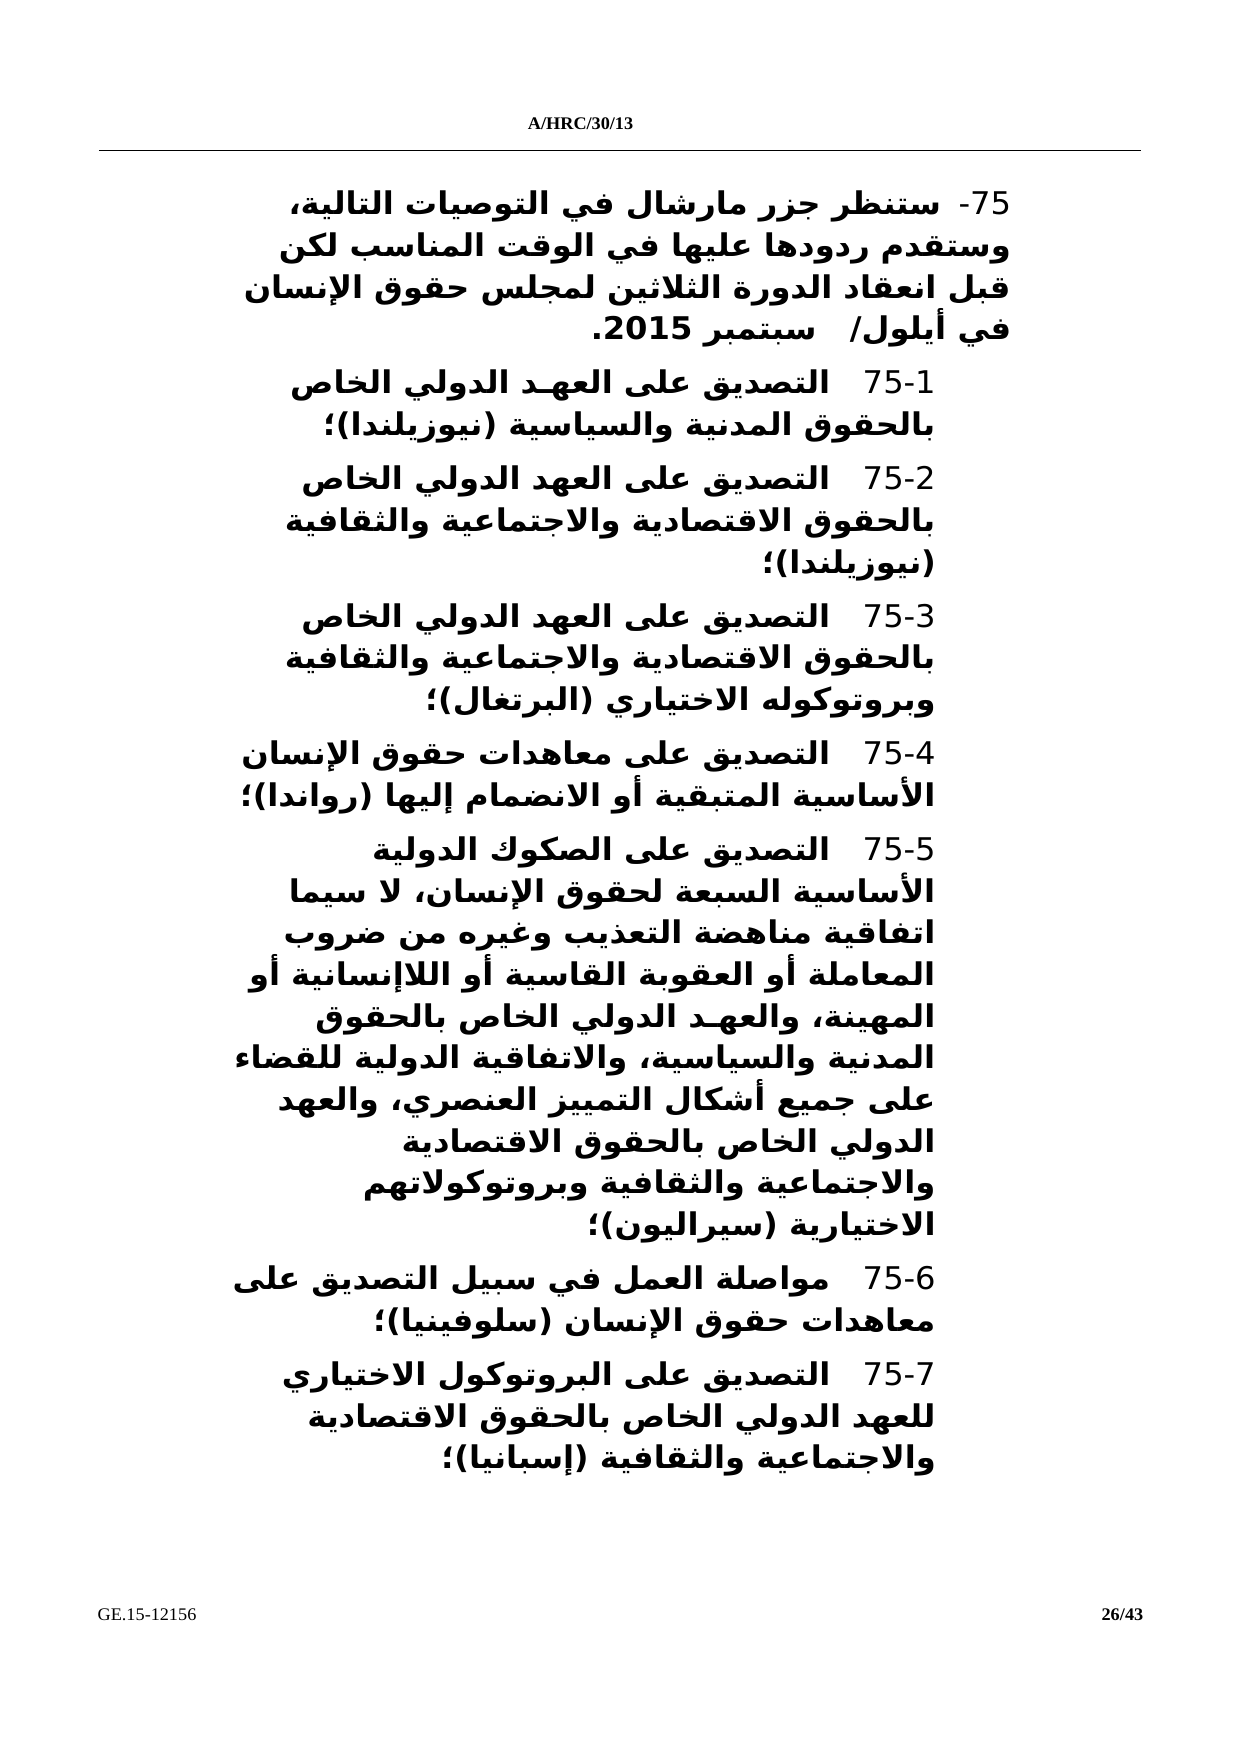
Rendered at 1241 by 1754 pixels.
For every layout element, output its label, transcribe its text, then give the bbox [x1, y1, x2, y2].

text 75- ستنظر جزر مارشال في التوصيات التالية، وستقدم ردودها عليها في الوقت المناسب لكن قبل انعقاد الدورة الثلاثين لمجلس حقوق الإنسان في أيلول/ سبتمبر 2015. [229, 181, 1011, 348]
text 75-6 مواصلة العمل في سبيل التصديق على معاهدات حقوق الإنسان (سلوفينيا)؛ [229, 1256, 936, 1340]
text 75-4 التصديق على معاهدات حقوق الإنسان الأساسية المتبقية أو الانضمام إليها (رواندا)؛ [229, 731, 936, 815]
text 75-7 التصديق على البروتوكول الاختياري للعهد الدولي الخاص بالحقوق الاقتصادية والاجتماعية والثقافية (إسبانيا)؛ [229, 1352, 936, 1477]
text 75-2 التصديق على العهد الدولي الخاص بالحقوق الاقتصادية والاجتماعية والثقافية (نيوزيلندا)؛ [229, 456, 936, 581]
text 75-3 التصديق على العهد الدولي الخاص بالحقوق الاقتصادية والاجتماعية والثقافية وبروتوكوله الاختياري (البرتغال)؛ [229, 594, 936, 719]
text 75-5 التصديق على الصكوك الدولية الأساسية السبعة لحقوق الإنسان، لا سيما اتفاقية مناهضة التعذيب وغيره من ضروب المعاملة أو العقوبة القاسية أو اللاإنسانية أو المهينة، والعهـد الدولي الخاص بالحقوق المدنية والسياسية، والاتفاقية الدولية للقضاء على جميع أشكال التمييز العنصري، والعهد الدولي الخاص بالحقوق الاقتصادية والاجتماعية والثقافية وبروتوكولاتهم الاختيارية (سيراليون)؛ [229, 827, 936, 1244]
text 75-1 التصديق على العهـد الدولي الخاص بالحقوق المدنية والسياسية (نيوزيلندا)؛ [229, 361, 936, 444]
